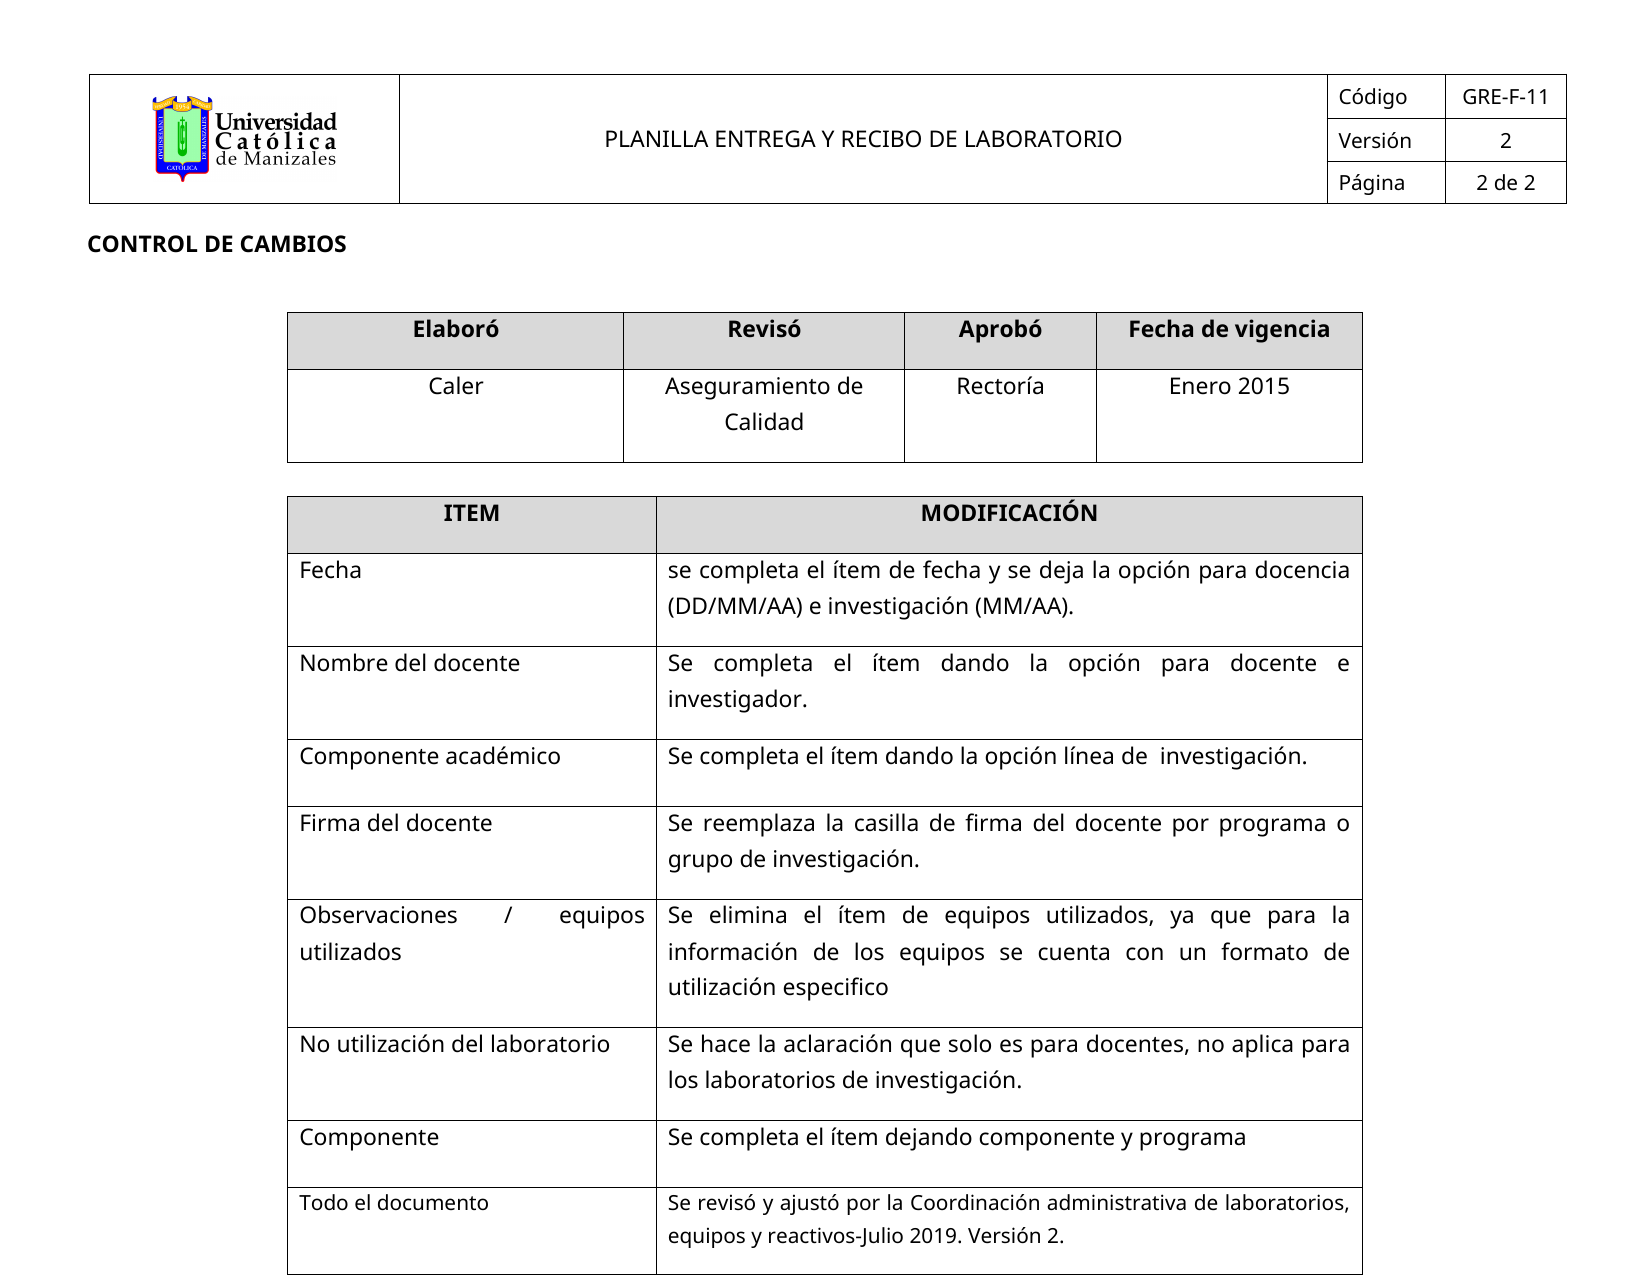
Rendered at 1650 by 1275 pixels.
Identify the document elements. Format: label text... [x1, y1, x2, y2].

table_cell Aseguramiento de Calidad [624, 370, 904, 462]
table_cell Todo el documento [288, 1188, 656, 1274]
table_cell Se completa el ítem dejando componente y programa [657, 1121, 1362, 1187]
table_cell Caler [288, 370, 623, 462]
table_cell Se hace la aclaración que solo es para docentes, no aplica para los laboratorios de investigación. [657, 1028, 1362, 1120]
table_cell se completa el ítem de fecha y se deja la opción para docencia (DD/MM/AA) e investigación (MM/AA). [657, 554, 1362, 646]
table_header Revisó [624, 313, 904, 369]
table_cell Se completa el ítem dando la opción línea de investigación. [657, 740, 1362, 806]
table_header Elaboró [288, 313, 623, 369]
table_header ITEM [288, 497, 656, 553]
table_cell Rectoría [905, 370, 1096, 462]
table_cell Nombre del docente [288, 647, 656, 738]
table_cell No utilización del laboratorio [288, 1028, 656, 1120]
table_header Fecha de vigencia [1097, 313, 1362, 369]
table_cell Enero 2015 [1097, 370, 1362, 462]
table_cell Se revisó y ajustó por la Coordinación administrativa de laboratorios, equipos y reactivos-Julio 2019. Versión 2. [657, 1188, 1362, 1274]
table_cell Se elimina el ítem de equipos utilizados, ya que para la información de los equipos se cuenta con un formato de utilización especifico [657, 900, 1362, 1027]
table_cell Observaciones / equipos utilizados [288, 900, 656, 1027]
table_cell Componente [288, 1121, 656, 1187]
table_header Aprobó [905, 313, 1096, 369]
table_cell Fecha [288, 554, 656, 646]
table_cell Se completa el ítem dando la opción para docente e investigador. [657, 647, 1362, 738]
table_cell Componente académico [288, 740, 656, 806]
table_header MODIFICACIÓN [657, 497, 1362, 553]
picture [152, 96, 337, 182]
table_cell Firma del docente [288, 807, 656, 898]
text CONTROL DE CAMBIOS [75, 228, 1575, 260]
table_cell Se reemplaza la casilla de firma del docente por programa o grupo de investigación. [657, 807, 1362, 898]
